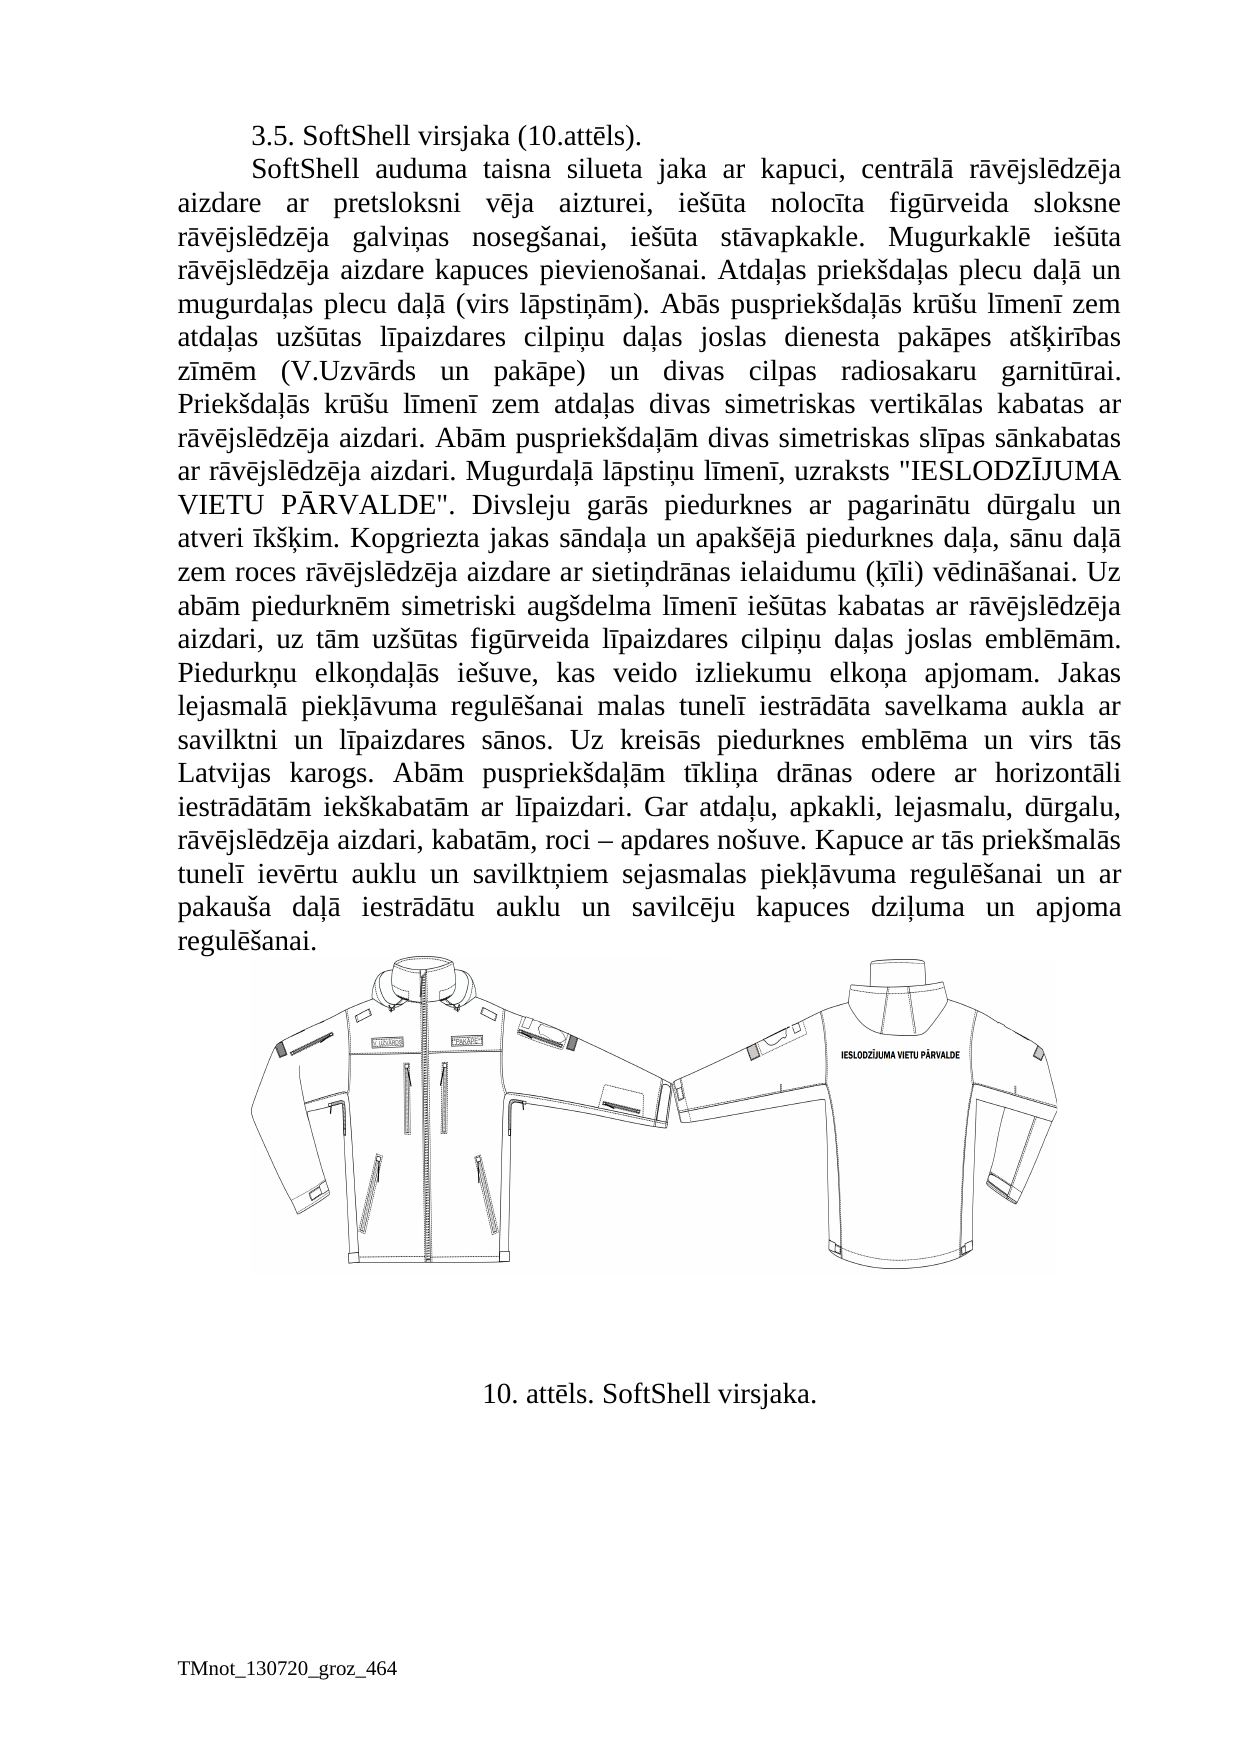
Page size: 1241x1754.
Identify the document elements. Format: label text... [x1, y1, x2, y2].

picture [251, 956, 1058, 1276]
text 10. attēls. SoftShell virsjaka. [177, 1376, 1122, 1409]
text 3.5. SoftShell virsjaka (10.attēls). [177, 118, 1122, 152]
text SoftShell auduma taisna silueta jaka ar kapuci, centrālā rāvējslēdzēja aizdare ar pretsloksni vēja aizturei, iešūta nolocīta figūrveida sloksne rāvējslēdzēja galviņas nosegšanai, iešūta stāvapkakle. Mugurkaklē iešūta rāvējslēdzēja aizdare kapuces pievienošanai. Atdaļas priekšdaļas plecu daļā un mugurdaļas plecu daļā (virs lāpstiņām). Abās puspriekšdaļās krūšu līmenī zem atdaļas uzšūtas līpaizdares cilpiņu daļas joslas dienesta pakāpes atšķirības zīmēm (V.Uzvārds un pakāpe) un divas cilpas radiosakaru garnitūrai. Priekšdaļās krūšu līmenī zem atdaļas divas simetriskas vertikālas kabatas ar rāvējslēdzēja aizdari. Abām puspriekšdaļām divas simetriskas slīpas sānkabatas ar rāvējslēdzēja aizdari. Mugurdaļā lāpstiņu līmenī, uzraksts "IESLODZĪJUMA VIETU PĀRVALDE". Divsleju garās piedurknes ar pagarinātu dūrgalu un atveri īkšķim. Kopgriezta jakas sāndaļa un apakšējā piedurknes daļa, sānu daļā zem roces rāvējslēdzēja aizdare ar sietiņdrānas ielaidumu (ķīli) vēdināšanai. Uz abām piedurknēm simetriski augšdelma līmenī iešūtas kabatas ar rāvējslēdzēja aizdari, uz tām uzšūtas figūrveida līpaizdares cilpiņu daļas joslas emblēmām. Piedurkņu elkoņdaļās iešuve, kas veido izliekumu elkoņa apjomam. Jakas lejasmalā piekļāvuma regulēšanai malas tunelī iestrādāta savelkama aukla ar savilktni un līpaizdares sānos. Uz kreisās piedurknes emblēma un virs tās Latvijas karogs. Abām puspriekšdaļām tīkliņa drānas odere ar horizontāli iestrādātām iekškabatām ar līpaizdari. Gar atdaļu, apkakli, lejasmalu, dūrgalu, rāvējslēdzēja aizdari, kabatām, roci – apdares nošuve. Kapuce ar tās priekšmalās tunelī ievērtu auklu un savilktņiem sejasmalas piekļāvuma regulēšanai un ar pakauša daļā iestrādātu auklu un savilcēju kapuces dziļuma un apjoma regulēšanai. [177, 152, 1122, 957]
